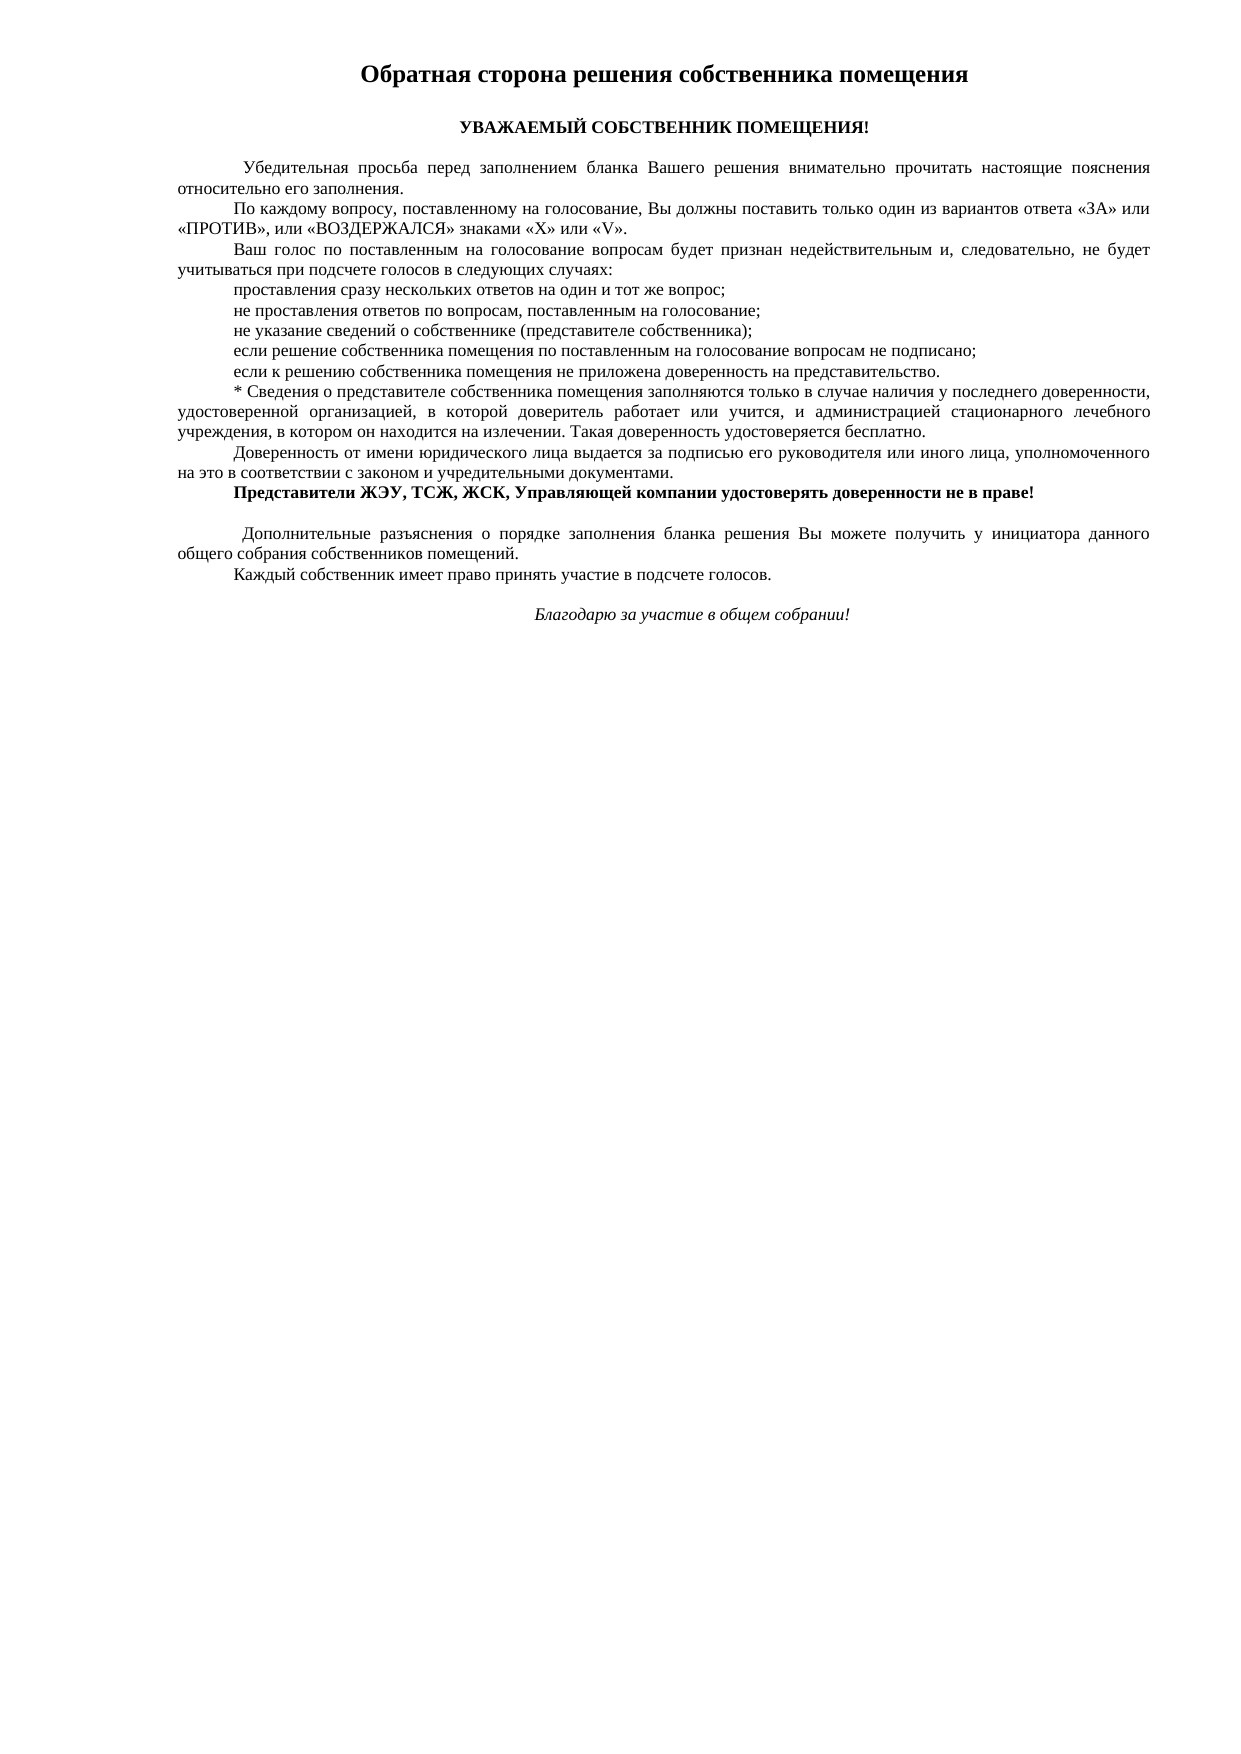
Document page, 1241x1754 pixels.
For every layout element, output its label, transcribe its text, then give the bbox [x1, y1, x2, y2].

text Убедительная просьба перед заполнением бланка Вашего решения внимательно прочитать настоящие пояснения относительно его заполнения. [177, 157, 1152, 198]
text Благодарю за участие в общем собрании! [177, 604, 1152, 624]
text Каждый собственник имеет право принять участие в подсчете голосов. [177, 563, 1152, 584]
text если к решению собственника помещения не приложена доверенность на представительство. [177, 360, 1152, 381]
text не проставления ответов по вопросам, поставленным на голосование; [177, 299, 1152, 320]
text не указание сведений о собственнике (представителе собственника); [177, 320, 1152, 340]
text * Сведения о представителе собственника помещения заполняются только в случае наличия у последнего доверенности, удостоверенной организацией, в которой доверитель работает или учится, и администрацией стационарного лечебного учреждения, в котором он находится на излечении. Такая доверенность удостоверяется бесплатно. [177, 381, 1152, 442]
text Обратная сторона решения собственника помещения [177, 59, 1152, 88]
text если решение собственника помещения по поставленным на голосование вопросам не подписано; [177, 340, 1152, 360]
text Дополнительные разъяснения о порядке заполнения бланка решения Вы можете получить у инициатора данного общего собрания собственников помещений. [177, 523, 1152, 563]
text Представители ЖЭУ, ТСЖ, ЖСК, Управляющей компании удостоверять доверенности не в праве! [177, 482, 1152, 503]
text По каждому вопросу, поставленному на голосование, Вы должны поставить только один из вариантов ответа «ЗА» или «ПРОТИВ», или «ВОЗДЕРЖАЛСЯ» знаками «Х» или «V». [177, 198, 1152, 238]
text Ваш голос по поставленным на голосование вопросам будет признан недействительным и, следовательно, не будет учитываться при подсчете голосов в следующих случаях: [177, 238, 1152, 279]
text проставления сразу нескольких ответов на один и тот же вопрос; [177, 279, 1152, 299]
text Доверенность от имени юридического лица выдается за подписью его руководителя или иного лица, уполномоченного на это в соответствии с законом и учредительными документами. [177, 442, 1152, 482]
text УВАЖАЕМЫЙ СОБСТВЕННИК ПОМЕЩЕНИЯ! [177, 117, 1152, 137]
